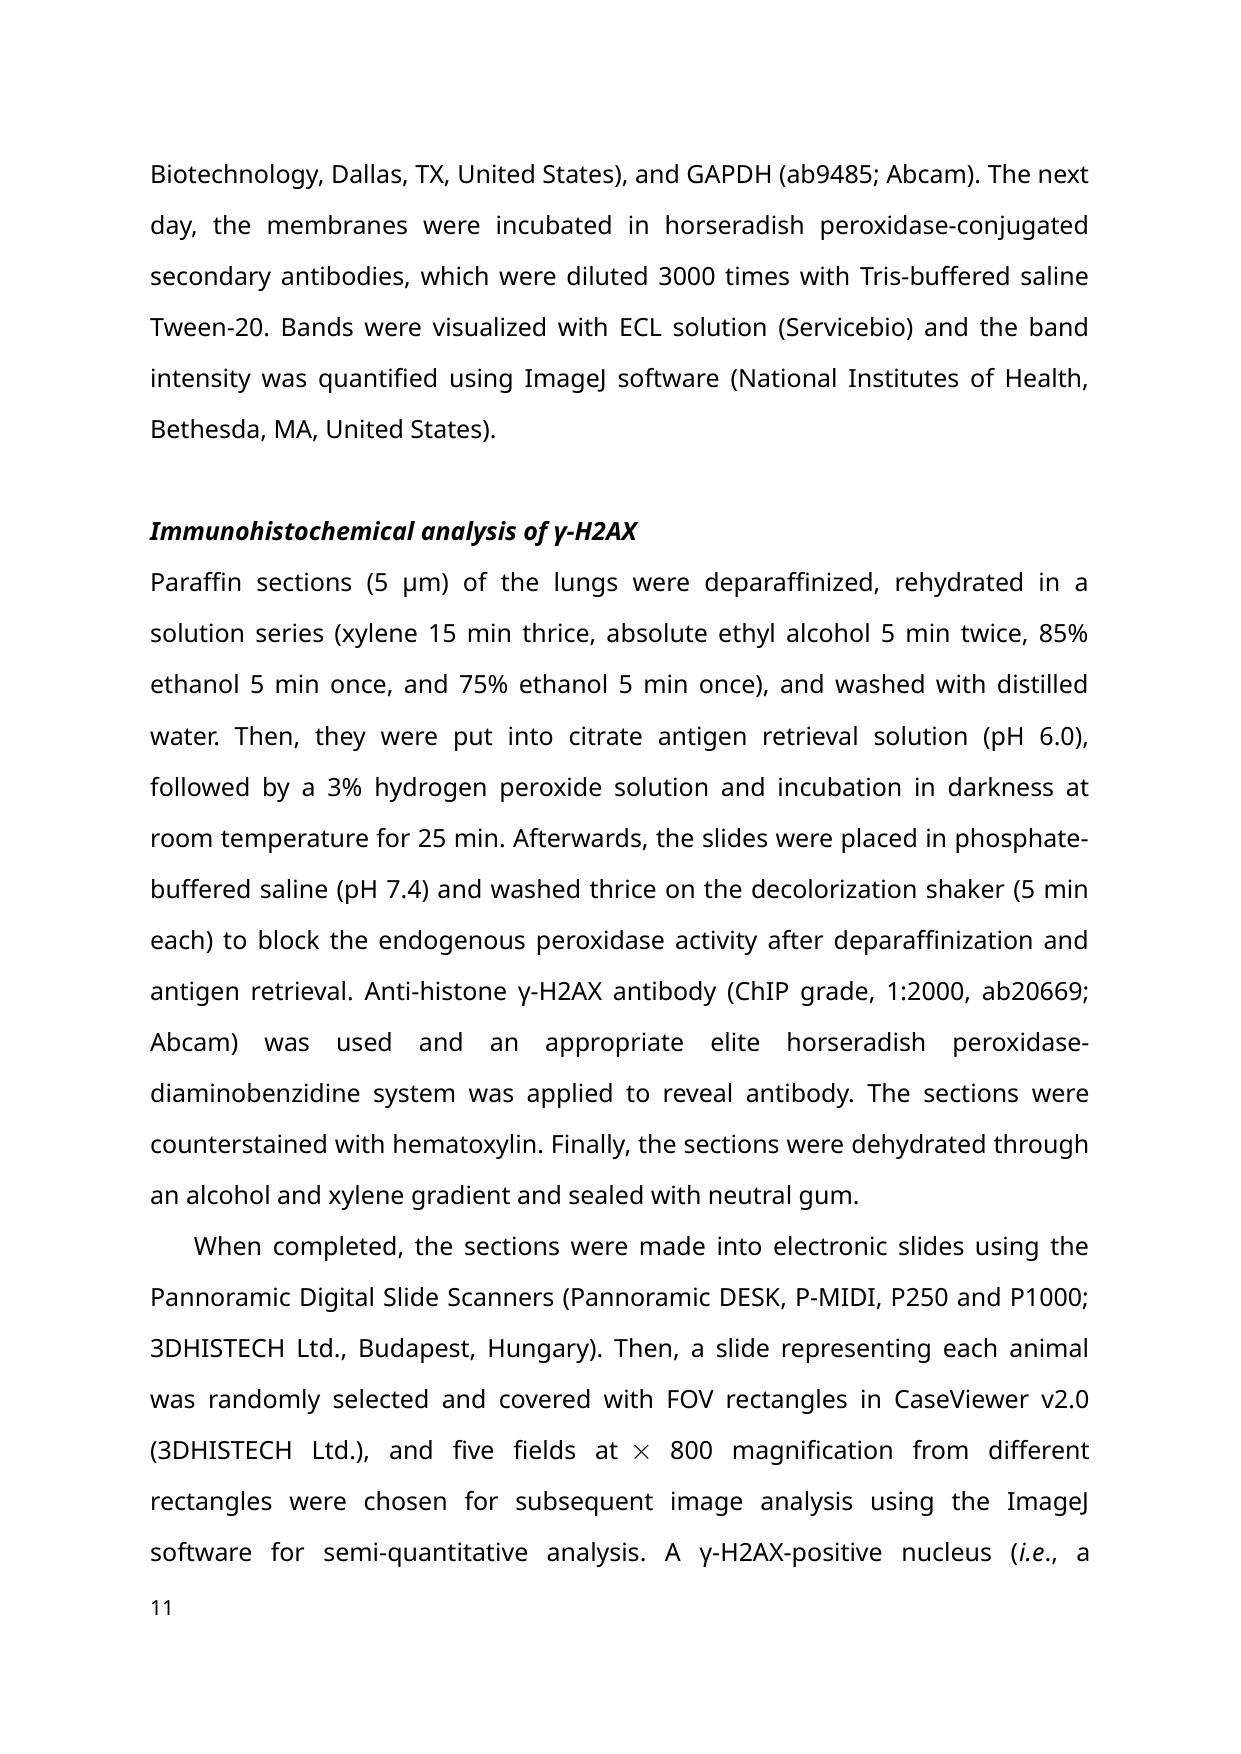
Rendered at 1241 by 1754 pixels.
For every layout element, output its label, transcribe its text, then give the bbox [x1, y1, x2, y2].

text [150, 157, 1090, 446]
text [150, 1229, 1090, 1569]
text Immunohistochemical analysis of γ-H2AX [150, 514, 1090, 548]
text Paraffin sections (5 μm) of the lungs were deparaffinized, rehydrated in a solution series (xylene 15 min thrice, absolute ethyl alcohol 5 min twice, 85% ethanol 5 min once, and 75% ethanol 5 min once), and washed with distilled water. Then, they were put into citrate antigen retrieval solution (pH 6.0), followed by a 3% hydrogen peroxide solution and incubation in darkness at room temperature for 25 min. Afterwards, the slides were placed in phosphate-buffered saline (pH 7.4) and washed thrice on the decolorization shaker (5 min each) to block the endogenous peroxidase activity after deparaffinization and antigen retrieval. Anti-histone γ-H2AX antibody (ChIP grade, 1:2000, ab20669; Abcam) was used and an appropriate elite horseradish peroxidase-diaminobenzidine system was applied to reveal antibody. The sections were counterstained with hematoxylin. Finally, the sections were dehydrated through an alcohol and xylene gradient and sealed with neutral gum. [150, 565, 1090, 1212]
